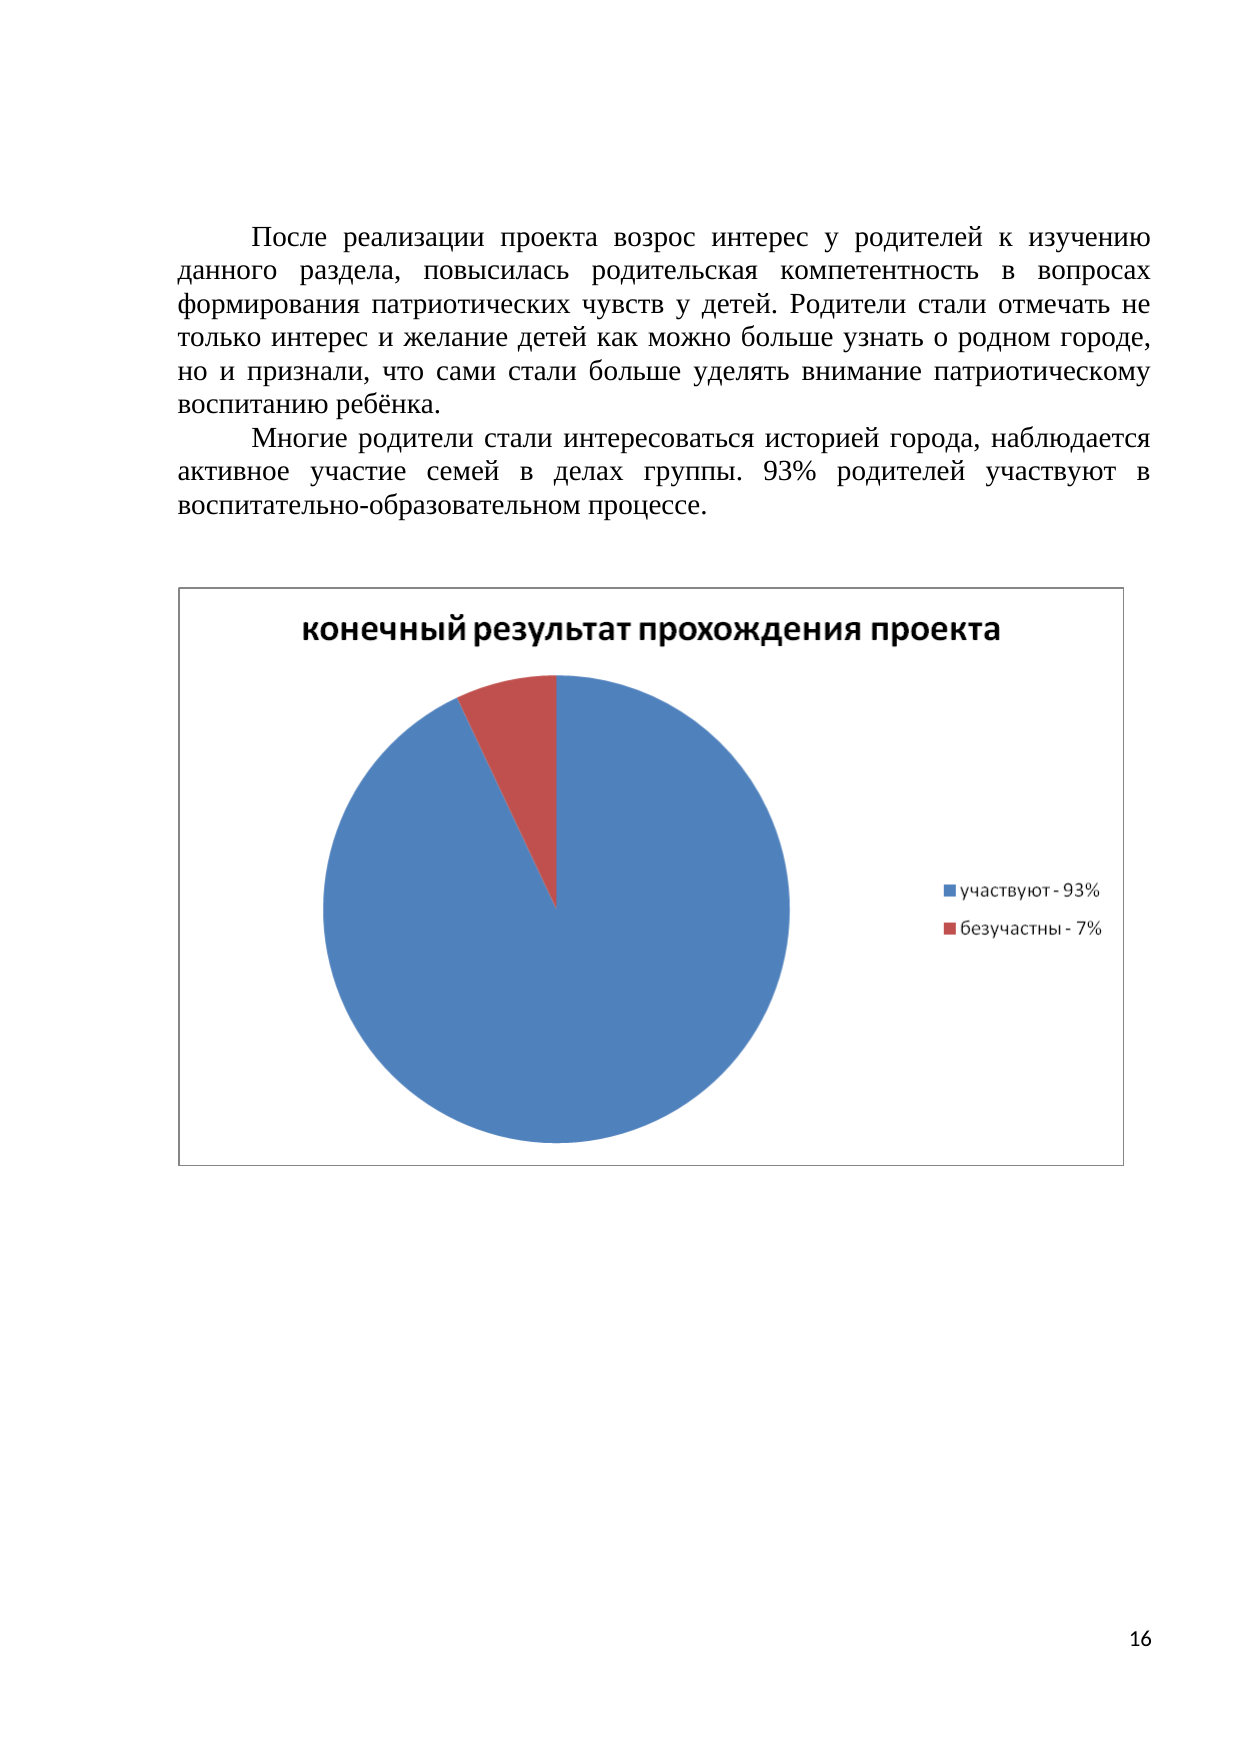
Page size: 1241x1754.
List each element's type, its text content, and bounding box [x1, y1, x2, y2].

list После реализации проекта возрос интерес у родителей к изучению данного раздела, повысилась родительская компетентность в вопросах формирования патриотических чувств у детей. Родители стали отмечать не только интерес и желание детей как можно больше узнать о родном городе, но и признали, что сами стали больше уделять внимание патриотическому воспитанию ребёнка. [177, 219, 1152, 420]
list Многие родители стали интересоваться историей города, наблюдается активное участие семей в делах группы. 93% родителей участвуют в воспитательно-образовательном процессе. [177, 420, 1152, 521]
picture [177, 587, 1124, 1166]
